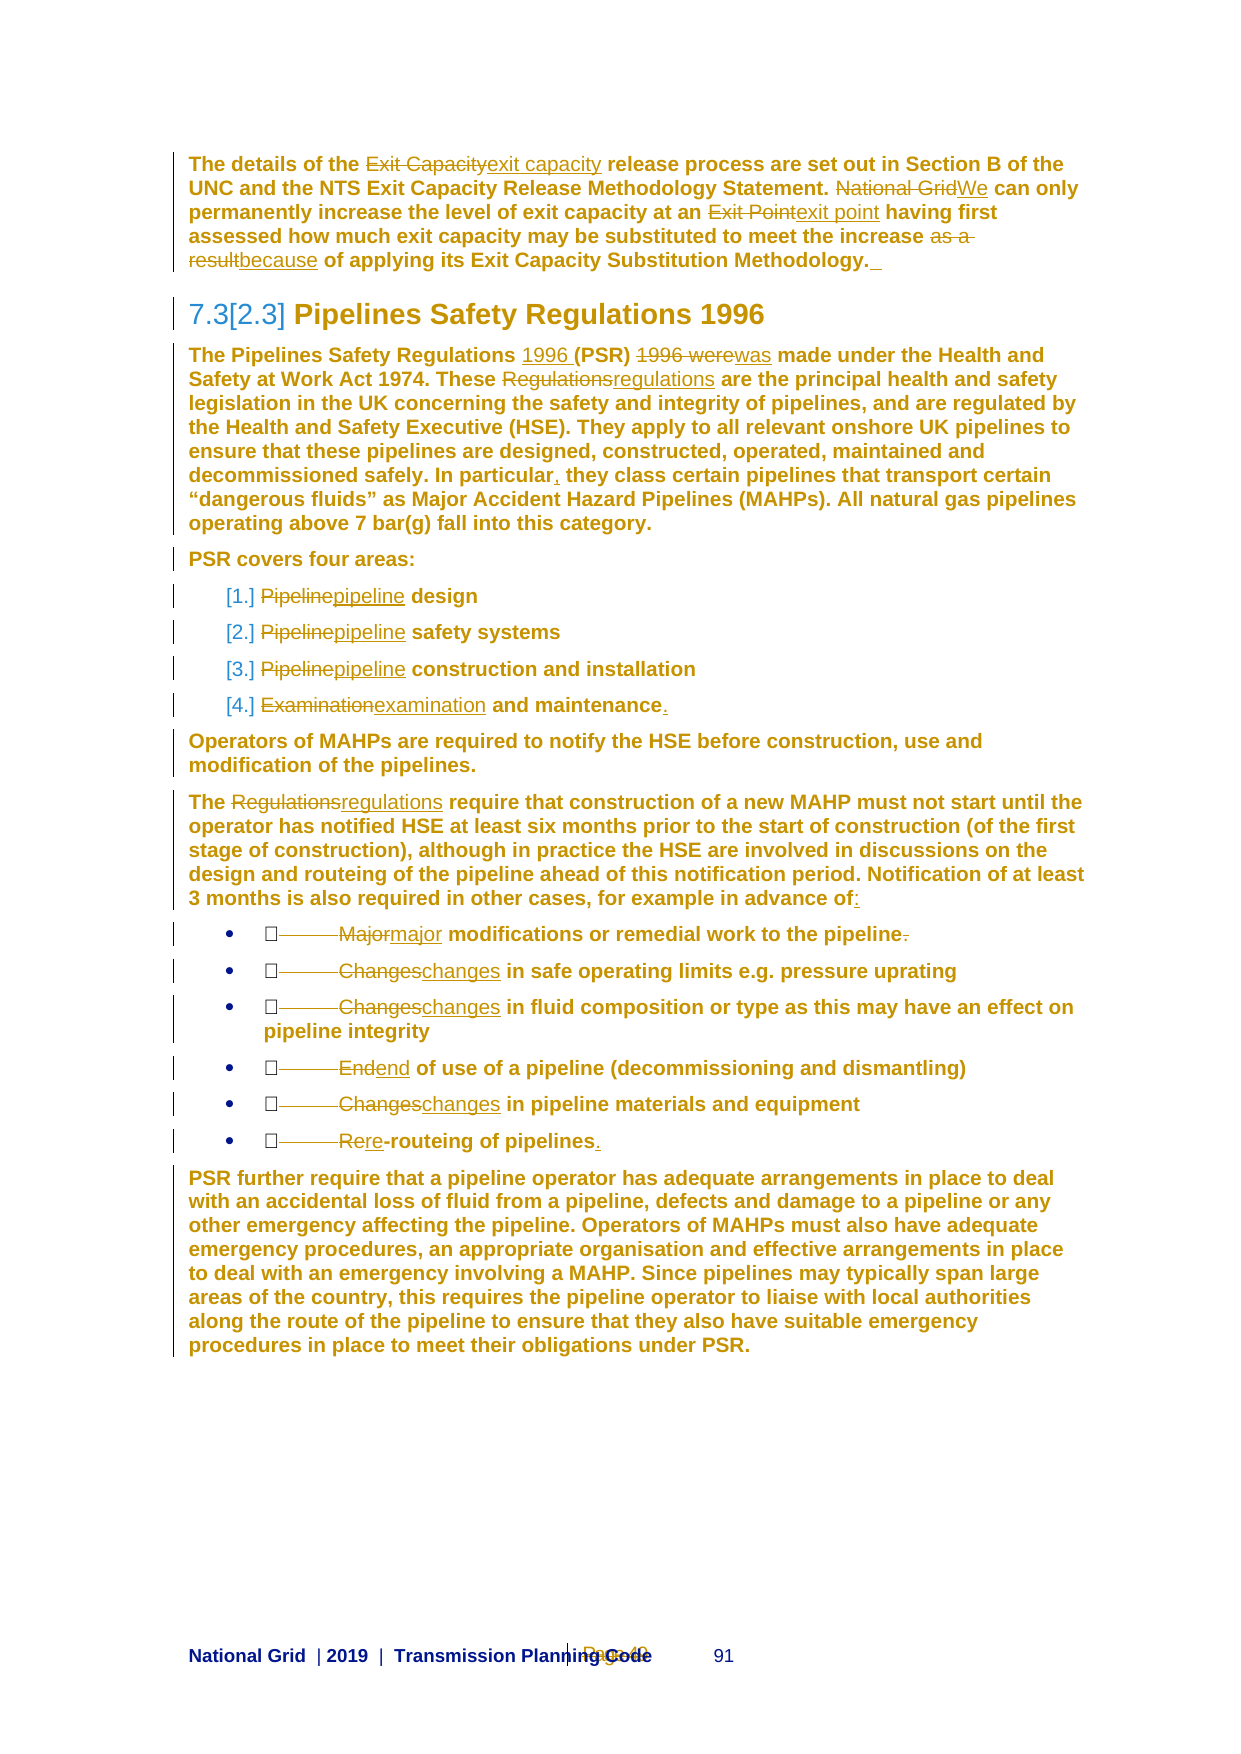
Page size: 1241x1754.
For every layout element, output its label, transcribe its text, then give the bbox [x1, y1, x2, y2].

text modifications or remedial work to the pipeline [226, 922, 1088, 946]
list construction and installation [226, 656, 1088, 680]
text PSR further require that a pipeline operator has adequate arrangements in place to deal with an accidental loss of fluid from a pipeline, defects and damage to a pipeline or any other emergency affecting the pipeline. Operators of MAHPs must also have adequate emergency procedures, an appropriate organisation and effective arrangements in place to deal with an emergency involving a MAHP. Since pipelines may typically span large areas of the country, this requires the pipeline operator to liaise with local authorities along the route of the pipeline to ensure that they also have suitable emergency procedures in place to meet their obligations under PSR. [188, 1165, 1088, 1357]
text Operators of MAHPs are required to notify the HSE before construction, use and modification of the pipelines. [188, 729, 1088, 777]
list design [226, 583, 1088, 607]
list safety systems [226, 620, 1088, 644]
text The Pipelines Safety Regulations (PSR) made under the Health and Safety at Work Act 1974. These are the principal health and safety legislation in the UK concerning the safety and integrity of pipelines, and are regulated by the Health and Safety Executive (HSE). They apply to all relevant onshore UK pipelines to ensure that these pipelines are designed, constructed, operated, maintained and decommissioned safely. In particular they class certain pipelines that transport certain “dangerous fluids” as Major Accident Hazard Pipelines (MAHPs). All natural gas pipelines operating above 7 bar(g) fall into this category. [188, 343, 1088, 534]
text in pipeline materials and equipment [226, 1092, 1088, 1116]
text -routeing of pipelines [226, 1129, 1088, 1153]
text in fluid composition or type as this may have an effect on pipeline integrity [226, 995, 1088, 1043]
text The require that construction of a new MAHP must not start until the operator has notified HSE at least six months prior to the start of construction (of the first stage of construction), although in practice the HSE are involved in discussions on the design and routeing of the pipeline ahead of this notification period. Notification of at least 3 months is also required in other cases, for example in advance of [188, 790, 1088, 909]
list and maintenance [226, 693, 1088, 717]
text in safe operating limits e.g. pressure uprating [226, 959, 1088, 983]
text PSR covers four areas: [188, 547, 1088, 571]
text of use of a pipeline (decommissioning and dismantling) [226, 1056, 1088, 1080]
text The details of the release process are set out in Section B of the UNC and the NTS Exit Capacity Release Methodology Statement. can only permanently increase the level of exit capacity at an having first assessed how much exit capacity may be substituted to meet the increase of applying its Exit Capacity Substitution Methodology. [188, 152, 1088, 272]
subtitle Pipelines Safety Regulations 1996 [188, 297, 1088, 330]
